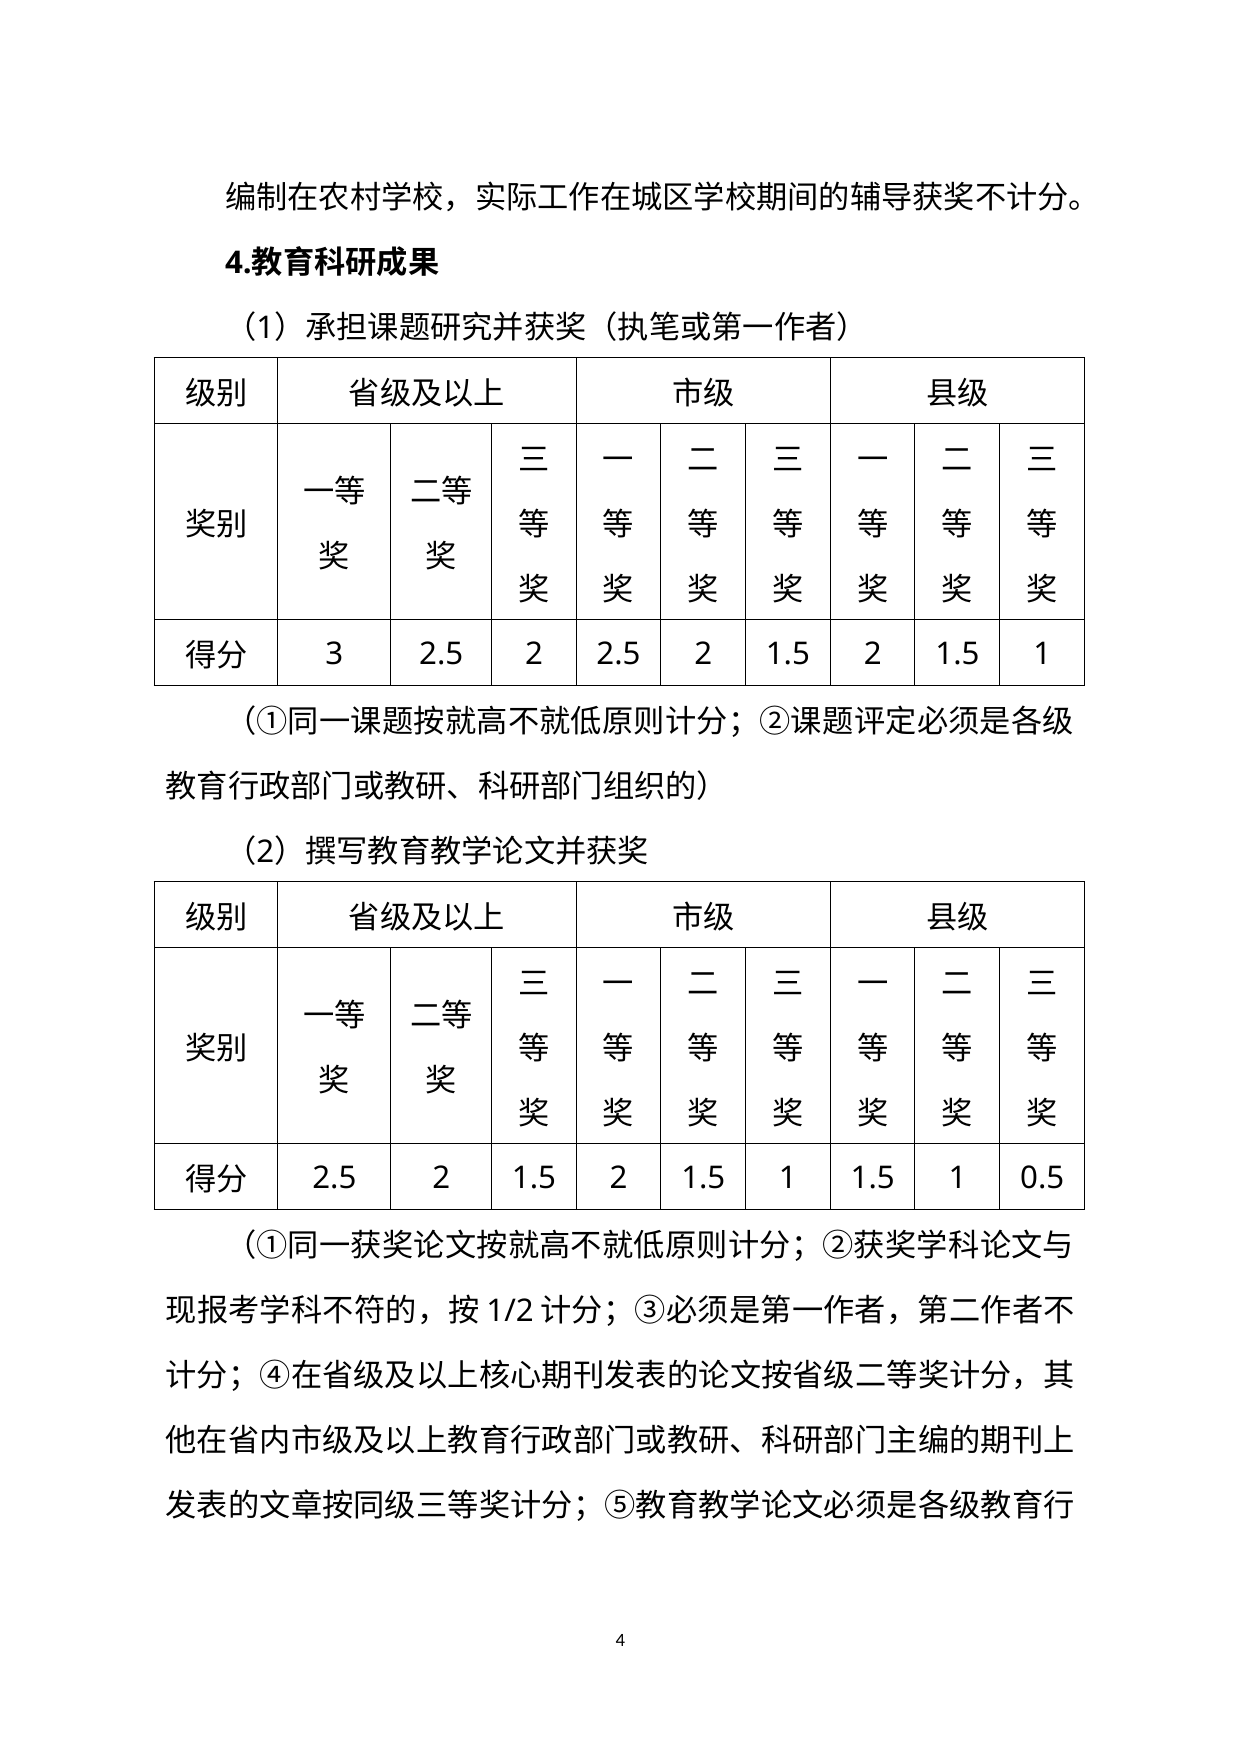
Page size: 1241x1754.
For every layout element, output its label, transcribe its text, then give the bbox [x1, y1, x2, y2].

table_cell 二等奖 [661, 948, 745, 1143]
table_cell 1.5 [746, 620, 830, 685]
table_cell 二等奖 [661, 424, 745, 619]
table_cell 1.5 [831, 1144, 914, 1209]
table_cell 三等奖 [1000, 948, 1084, 1143]
table_cell 0.5 [1000, 1144, 1084, 1209]
text （1）承担课题研究并获奖（执笔或第一作者） [165, 292, 1075, 357]
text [165, 1210, 1075, 1535]
table_cell 三等奖 [746, 424, 830, 619]
table_cell 2.5 [278, 1144, 390, 1209]
table_cell 奖别 [155, 424, 277, 619]
table_cell 3 [278, 620, 390, 685]
table_header 省级及以上 [278, 358, 576, 423]
text 4.教育科研成果 [165, 227, 1075, 292]
table_cell 一等奖 [278, 948, 390, 1143]
table_header 市级 [577, 358, 830, 423]
table_cell 三等奖 [492, 948, 576, 1143]
table_cell 2 [391, 1144, 491, 1209]
table_cell 2 [492, 620, 576, 685]
text 编制在农村学校，实际工作在城区学校期间的辅导获奖不计分。 [165, 162, 1075, 227]
table_header 县级 [831, 358, 1084, 423]
table_cell 一等奖 [577, 424, 660, 619]
table_cell 三等奖 [492, 424, 576, 619]
table_cell 1.5 [492, 1144, 576, 1209]
table_cell 二等奖 [915, 948, 999, 1143]
table_cell 1 [915, 1144, 999, 1209]
table_cell 得分 [155, 620, 277, 685]
table_header 级别 [155, 358, 277, 423]
table_header 级别 [155, 882, 277, 947]
table_cell 三等奖 [1000, 424, 1084, 619]
table_cell 1 [746, 1144, 830, 1209]
table_cell 2 [661, 620, 745, 685]
table_header 省级及以上 [278, 882, 576, 947]
table_cell 2 [577, 1144, 660, 1209]
text （2）撰写教育教学论文并获奖 [165, 816, 1075, 881]
table_cell 2.5 [391, 620, 491, 685]
table_header 市级 [577, 882, 830, 947]
table_cell 二等奖 [915, 424, 999, 619]
table_cell 二等奖 [391, 424, 491, 619]
table_cell 三等奖 [746, 948, 830, 1143]
table_cell 1 [1000, 620, 1084, 685]
table_cell 奖别 [155, 948, 277, 1143]
table_cell 得分 [155, 1144, 277, 1209]
table_header 县级 [831, 882, 1084, 947]
table_cell 1.5 [915, 620, 999, 685]
table_cell 1.5 [661, 1144, 745, 1209]
table_cell 一等奖 [577, 948, 660, 1143]
text （①同一课题按就高不就低原则计分；②课题评定必须是各级教育行政部门或教研、科研部门组织的） [165, 686, 1075, 816]
table_cell 一等奖 [831, 424, 914, 619]
table_cell 一等奖 [831, 948, 914, 1143]
table_cell 一等奖 [278, 424, 390, 619]
table_cell 2 [831, 620, 914, 685]
table_cell 二等奖 [391, 948, 491, 1143]
table_cell 2.5 [577, 620, 660, 685]
